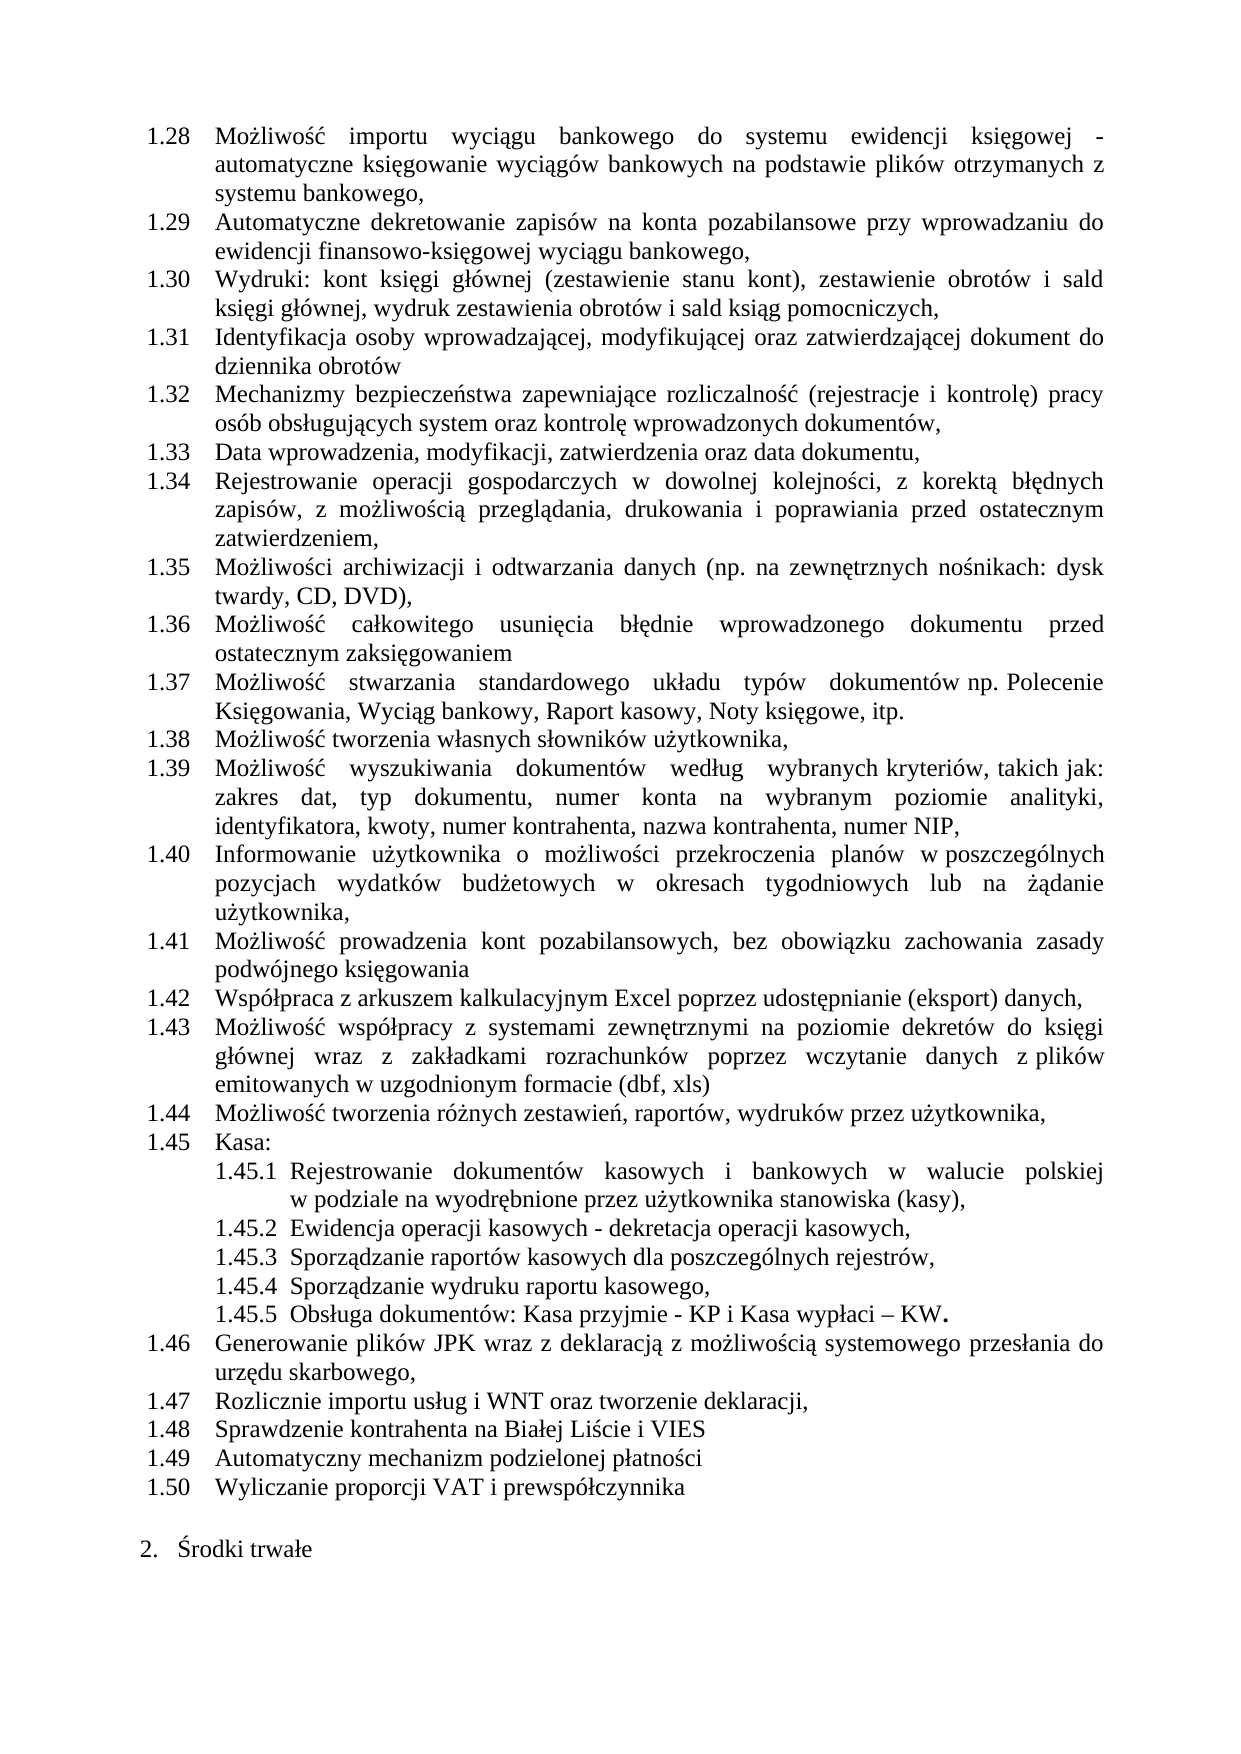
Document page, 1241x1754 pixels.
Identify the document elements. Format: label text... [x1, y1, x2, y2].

list Generowanie plików JPK wraz z deklaracją z możliwością systemowego przesłania do urzędu skarbowego, [146, 1328, 1105, 1386]
list Sprawdzenie kontrahenta na Białej Liście i VIES [146, 1414, 1105, 1443]
list Środki trwałe [139, 1534, 1105, 1562]
list Kasa: [146, 1127, 1105, 1156]
list Obsługa dokumentów: Kasa przyjmie - KP i Kasa wypłaci – KW. [214, 1299, 1105, 1328]
list Możliwość prowadzenia kont pozabilansowych, bez obowiązku zachowania zasady podwójnego księgowania [146, 926, 1105, 983]
list Ewidencja operacji kasowych - dekretacja operacji kasowych, [214, 1213, 1105, 1242]
list Rejestrowanie dokumentów kasowych i bankowych w walucie polskiej w podziale na wyodrębnione przez użytkownika stanowiska (kasy), [214, 1156, 1105, 1213]
list Możliwość wyszukiwania dokumentów według wybranych kryteriów, takich jak: zakres dat, typ dokumentu, numer konta na wybranym poziomie analityki, identyfikatora, kwoty, numer kontrahenta, nazwa kontrahenta, numer NIP, [146, 753, 1105, 839]
list Możliwość importu wyciągu bankowego do systemu ewidencji księgowej - automatyczne księgowanie wyciągów bankowych na podstawie plików otrzymanych z systemu bankowego, [146, 121, 1105, 207]
list Data wprowadzenia, modyfikacji, zatwierdzenia oraz data dokumentu, [146, 437, 1105, 466]
list Informowanie użytkownika o możliwości przekroczenia planów w poszczególnych pozycjach wydatków budżetowych w okresach tygodniowych lub na żądanie użytkownika, [146, 839, 1105, 926]
list Możliwość współpracy z systemami zewnętrznymi na poziomie dekretów do księgi głównej wraz z zakładkami rozrachunków poprzez wczytanie danych z plików emitowanych w uzgodnionym formacie (dbf, xls) [146, 1012, 1105, 1098]
list Możliwość tworzenia różnych zestawień, raportów, wydruków przez użytkownika, [146, 1098, 1105, 1127]
list Wydruki: kont księgi głównej (zestawienie stanu kont), zestawienie obrotów i sald księgi głównej, wydruk zestawienia obrotów i sald ksiąg pomocniczych, [146, 264, 1105, 322]
list Możliwość całkowitego usunięcia błędnie wprowadzonego dokumentu przed ostatecznym zaksięgowaniem [146, 609, 1105, 667]
list Rejestrowanie operacji gospodarczych w dowolnej kolejności, z korektą błędnych zapisów, z możliwością przeglądania, drukowania i poprawiania przed ostatecznym zatwierdzeniem, [146, 466, 1105, 552]
list Sporządzanie wydruku raportu kasowego, [214, 1271, 1105, 1299]
list Automatyczne dekretowanie zapisów na konta pozabilansowe przy wprowadzaniu do ewidencji finansowo-księgowej wyciągu bankowego, [146, 207, 1105, 264]
list Mechanizmy bezpieczeństwa zapewniające rozliczalność (rejestracje i kontrolę) pracy osób obsługujących system oraz kontrolę wprowadzonych dokumentów, [146, 379, 1105, 437]
list Możliwość tworzenia własnych słowników użytkownika, [146, 724, 1105, 753]
list Identyfikacja osoby wprowadzającej, modyfikującej oraz zatwierdzającej dokument do dziennika obrotów [146, 322, 1105, 379]
list Automatyczny mechanizm podzielonej płatności [146, 1443, 1105, 1472]
list Rozlicznie importu usług i WNT oraz tworzenie deklaracji, [146, 1386, 1105, 1414]
list Wyliczanie proporcji VAT i prewspółczynnika [146, 1472, 1105, 1501]
list Sporządzanie raportów kasowych dla poszczególnych rejestrów, [214, 1242, 1105, 1271]
list Współpraca z arkuszem kalkulacyjnym Excel poprzez udostępnianie (eksport) danych, [146, 983, 1105, 1012]
list Możliwości archiwizacji i odtwarzania danych (np. na zewnętrznych nośnikach: dysk twardy, CD, DVD), [146, 552, 1105, 609]
list Możliwość stwarzania standardowego układu typów dokumentów np. Polecenie Księgowania, Wyciąg bankowy, Raport kasowy, Noty księgowe, itp. [146, 667, 1105, 724]
